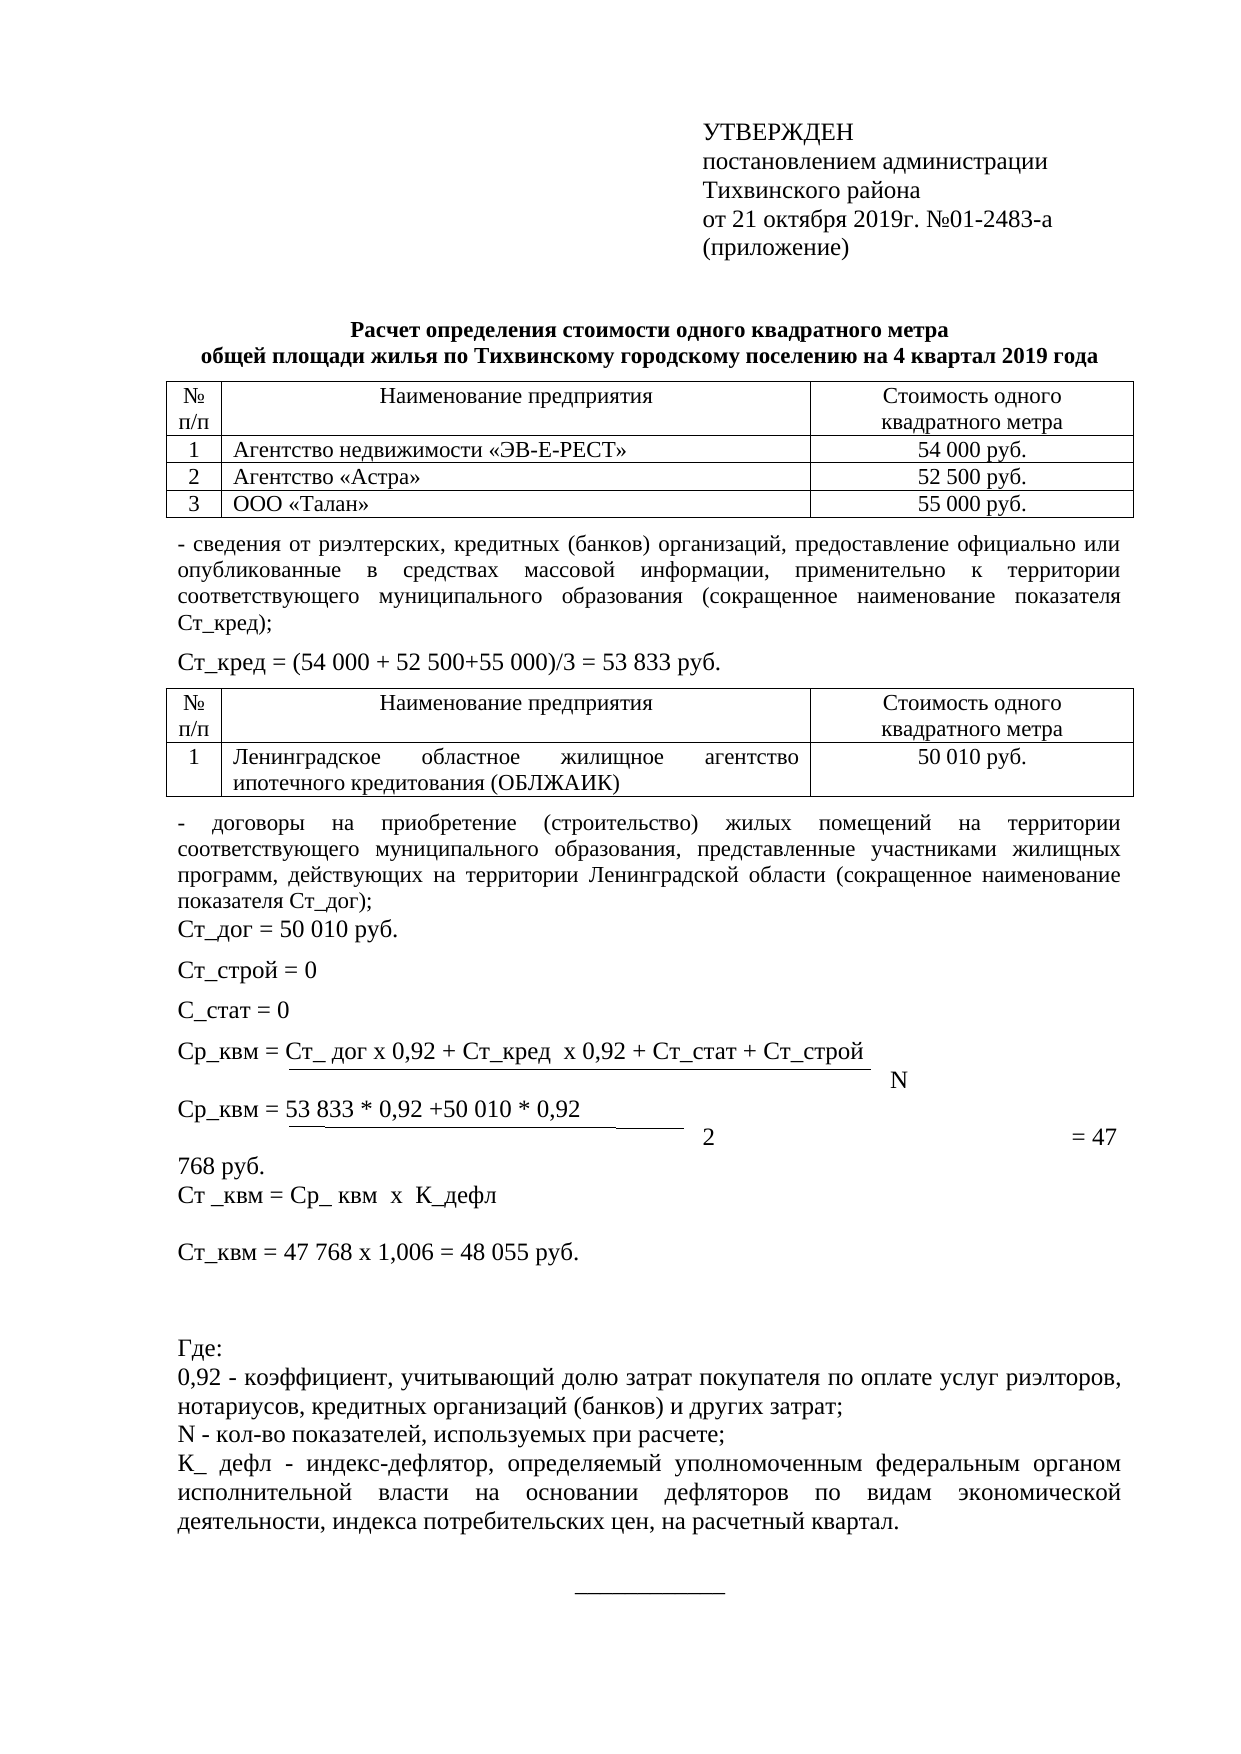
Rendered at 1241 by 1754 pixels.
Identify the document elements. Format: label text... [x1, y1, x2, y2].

text от 21 октября 2019г. №01-2483-а [702, 204, 1122, 232]
table_cell 1 [167, 743, 221, 796]
text - договоры на приобретение (строительство) жилых помещений на территории соответствующего муниципального образования, представленные участниками жилищных программ, действующих на территории Ленинградской области (сокращенное наименование показателя Ст_дог); [177, 808, 1122, 914]
text Ср_квм = Ст_ дог х 0,92 + Ст_кред х 0,92 + Ст_стат + Ст_строй [177, 1036, 1122, 1065]
table_cell 3 [167, 491, 221, 517]
table_cell Ленинградское областное жилищное агентство ипотечного кредитования (ОБЛЖАИК) [222, 743, 810, 796]
table_cell 1 [167, 436, 221, 462]
text - сведения от риэлтерских, кредитных (банков) организаций, предоставление официально или опубликованные в средствах массовой информации, применительно к территории соответствующего муниципального образования (сокращенное наименование показателя Ст_кред); [177, 530, 1122, 635]
table_header № п/п [167, 689, 221, 742]
text Ст_квм = 47 768 х 1,006 = 48 055 руб. [177, 1237, 1122, 1266]
text Ст_строй = 0 [177, 955, 1122, 983]
text Где: [177, 1333, 1122, 1362]
table_header Стоимость одного квадратного метра [811, 689, 1133, 742]
table_header Наименование предприятия [222, 382, 810, 435]
text Ср_квм = 53 833 * 0,92 +50 010 * 0,92 [177, 1094, 1122, 1122]
text Тихвинского района [702, 175, 1122, 204]
text N [177, 1065, 1122, 1094]
text 2 = 47 768 руб. [177, 1122, 1122, 1180]
text (приложение) [702, 232, 1122, 261]
text общей площади жилья по Тихвинскому городскому поселению на 4 квартал 2019 года [177, 343, 1122, 369]
table_header № п/п [167, 382, 221, 435]
table_header Стоимость одного квадратного метра [811, 382, 1133, 435]
text постановлением администрации [702, 146, 1122, 175]
text Ст _квм = Ср_ квм х К_дефл [177, 1180, 1122, 1209]
table_cell Агентство недвижимости «ЭВ-Е-РЕСТ» [222, 436, 810, 462]
table_cell 55 000 руб. [811, 491, 1133, 517]
text УТВЕРЖДЕН [702, 117, 1122, 146]
text Ст_кред = (54 000 + 52 500+55 000)/3 = 53 833 руб. [177, 647, 1122, 676]
text Ст_дог = 50 010 руб. [177, 914, 1122, 943]
table_cell 2 [167, 463, 221, 489]
text N - кол-во показателей, используемых при расчете; [177, 1419, 1122, 1448]
table_cell 50 010 руб. [811, 743, 1133, 796]
table_cell ООО «Талан» [222, 491, 810, 517]
text С_стат = 0 [177, 995, 1122, 1024]
table_cell 54 000 руб. [811, 436, 1133, 462]
table_header Наименование предприятия [222, 689, 810, 742]
table_cell Агентство «Астра» [222, 463, 810, 489]
text К_ дефл - индекс-дефлятор, определяемый уполномоченным федеральным органом исполнительной власти на основании дефляторов по видам экономической деятельности, индекса потребительских цен, на расчетный квартал. [177, 1448, 1122, 1534]
text ____________ [177, 1568, 1122, 1597]
table_cell 52 500 руб. [811, 463, 1133, 489]
text 0,92 - коэффициент, учитывающий долю затрат покупателя по оплате услуг риэлторов, нотариусов, кредитных организаций (банков) и других затрат; [177, 1362, 1122, 1419]
text Расчет определения стоимости одного квадратного метра [177, 316, 1122, 343]
